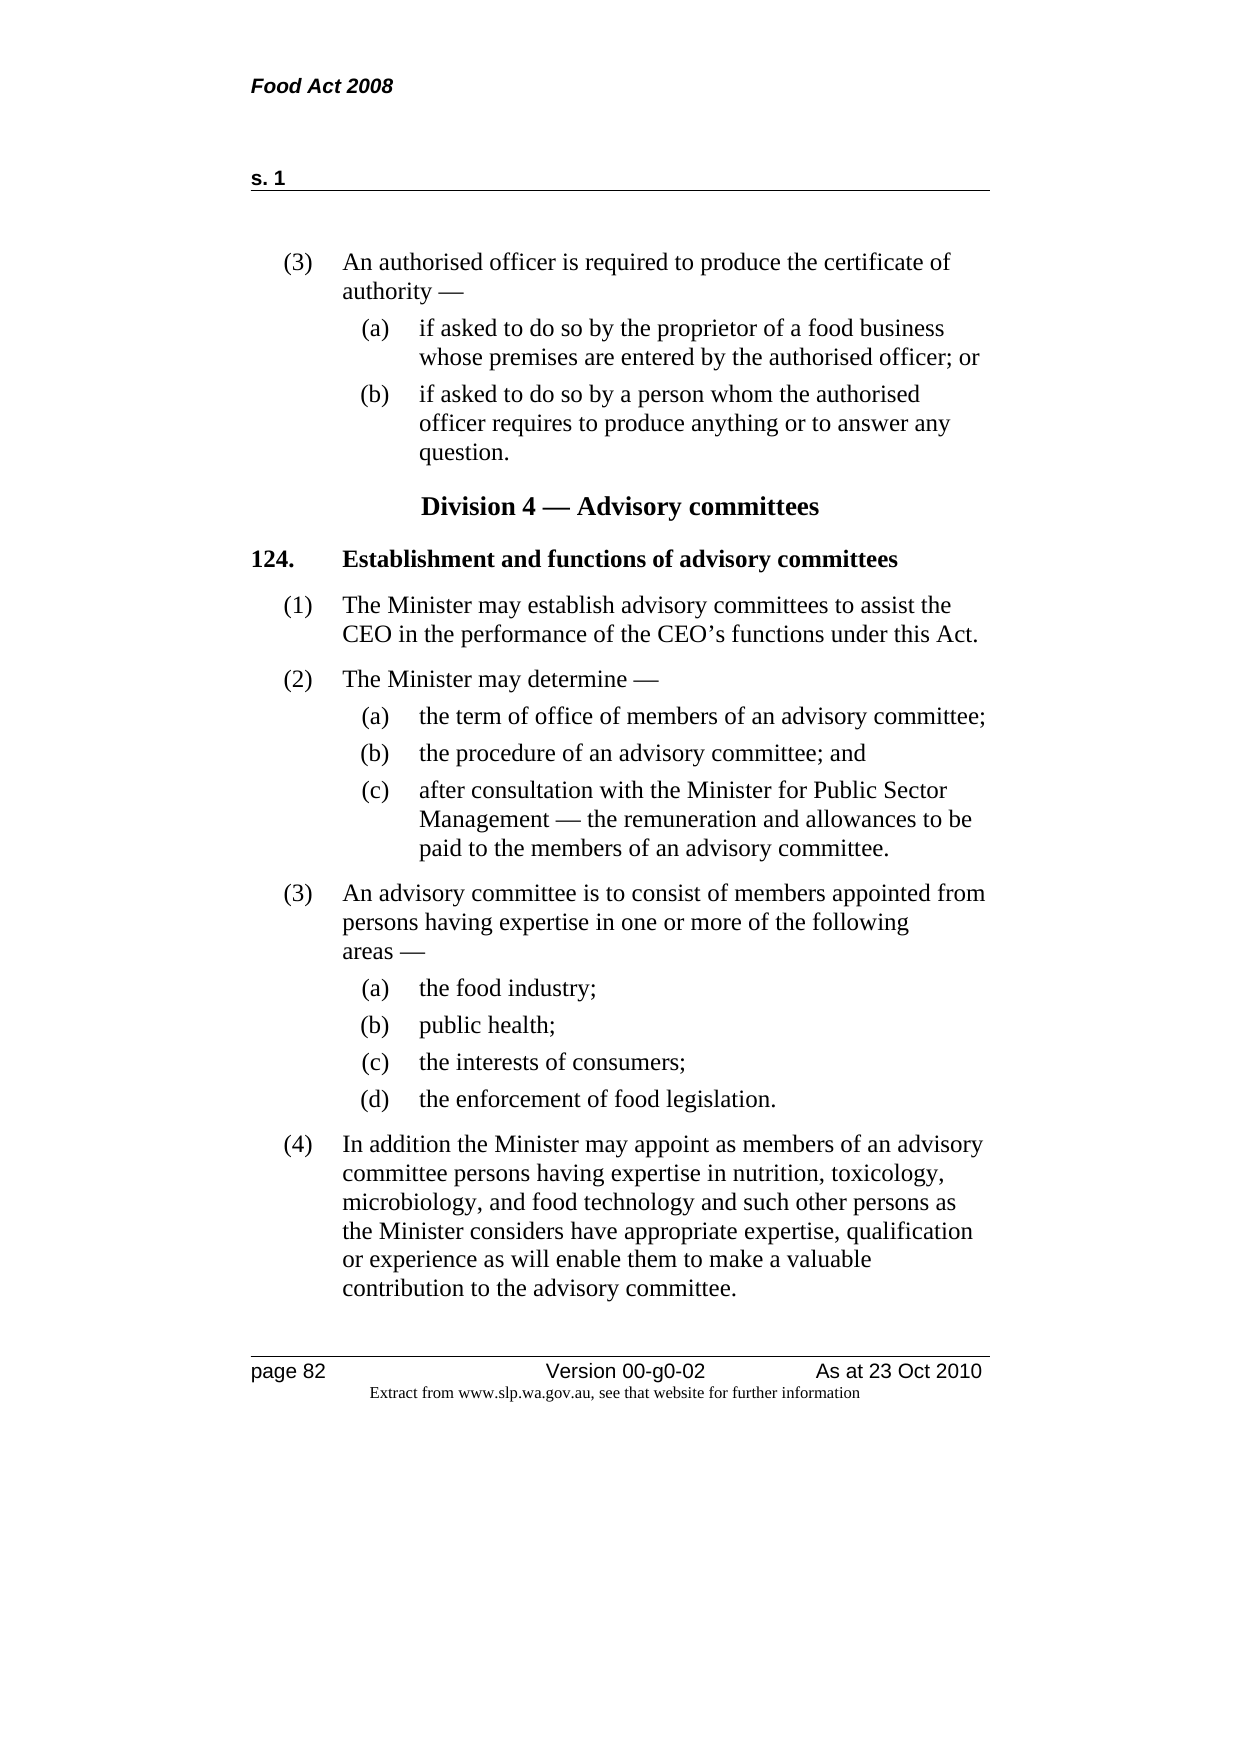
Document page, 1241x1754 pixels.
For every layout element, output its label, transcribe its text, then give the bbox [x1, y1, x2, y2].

text (c) the interests of consumers; [251, 1047, 990, 1076]
text (2) The Minister may determine — [251, 664, 990, 693]
text (4) In addition the Minister may appoint as members of an advisory committee persons having expertise in nutrition, toxicology, microbiology, and food technology and such other persons as the Minister considers have appropriate expertise, qualification or experience as will enable them to make a valuable contribution to the advisory committee. [251, 1129, 990, 1302]
text (3) An authorised officer is required to produce the certificate of authority — [251, 247, 990, 305]
text (1) The Minister may establish advisory committees to assist the CEO in the performance of the CEO’s functions under this Act. [251, 590, 990, 647]
subtitle Division 4 — Advisory committees [251, 490, 990, 522]
text (a) if asked to do so by the proprietor of a food business whose premises are entered by the authorised officer; or [251, 313, 990, 371]
text (a) the term of office of members of an advisory committee; [251, 701, 990, 730]
text (b) the procedure of an advisory committee; and [251, 738, 990, 767]
text (c) after consultation with the Minister for Public Sector Management — the remuneration and allowances to be paid to the members of an advisory committee. [251, 775, 990, 862]
text (b) if asked to do so by a person whom the authorised officer requires to produce anything or to answer any question. [251, 379, 990, 465]
text (3) An advisory committee is to consist of members appointed from persons having expertise in one or more of the following areas — [251, 878, 990, 964]
text (a) the food industry; [251, 973, 990, 1002]
subtitle 124. Establishment and functions of advisory committees [251, 544, 990, 573]
text (d) the enforcement of food legislation. [251, 1084, 990, 1113]
text (b) public health; [251, 1010, 990, 1039]
